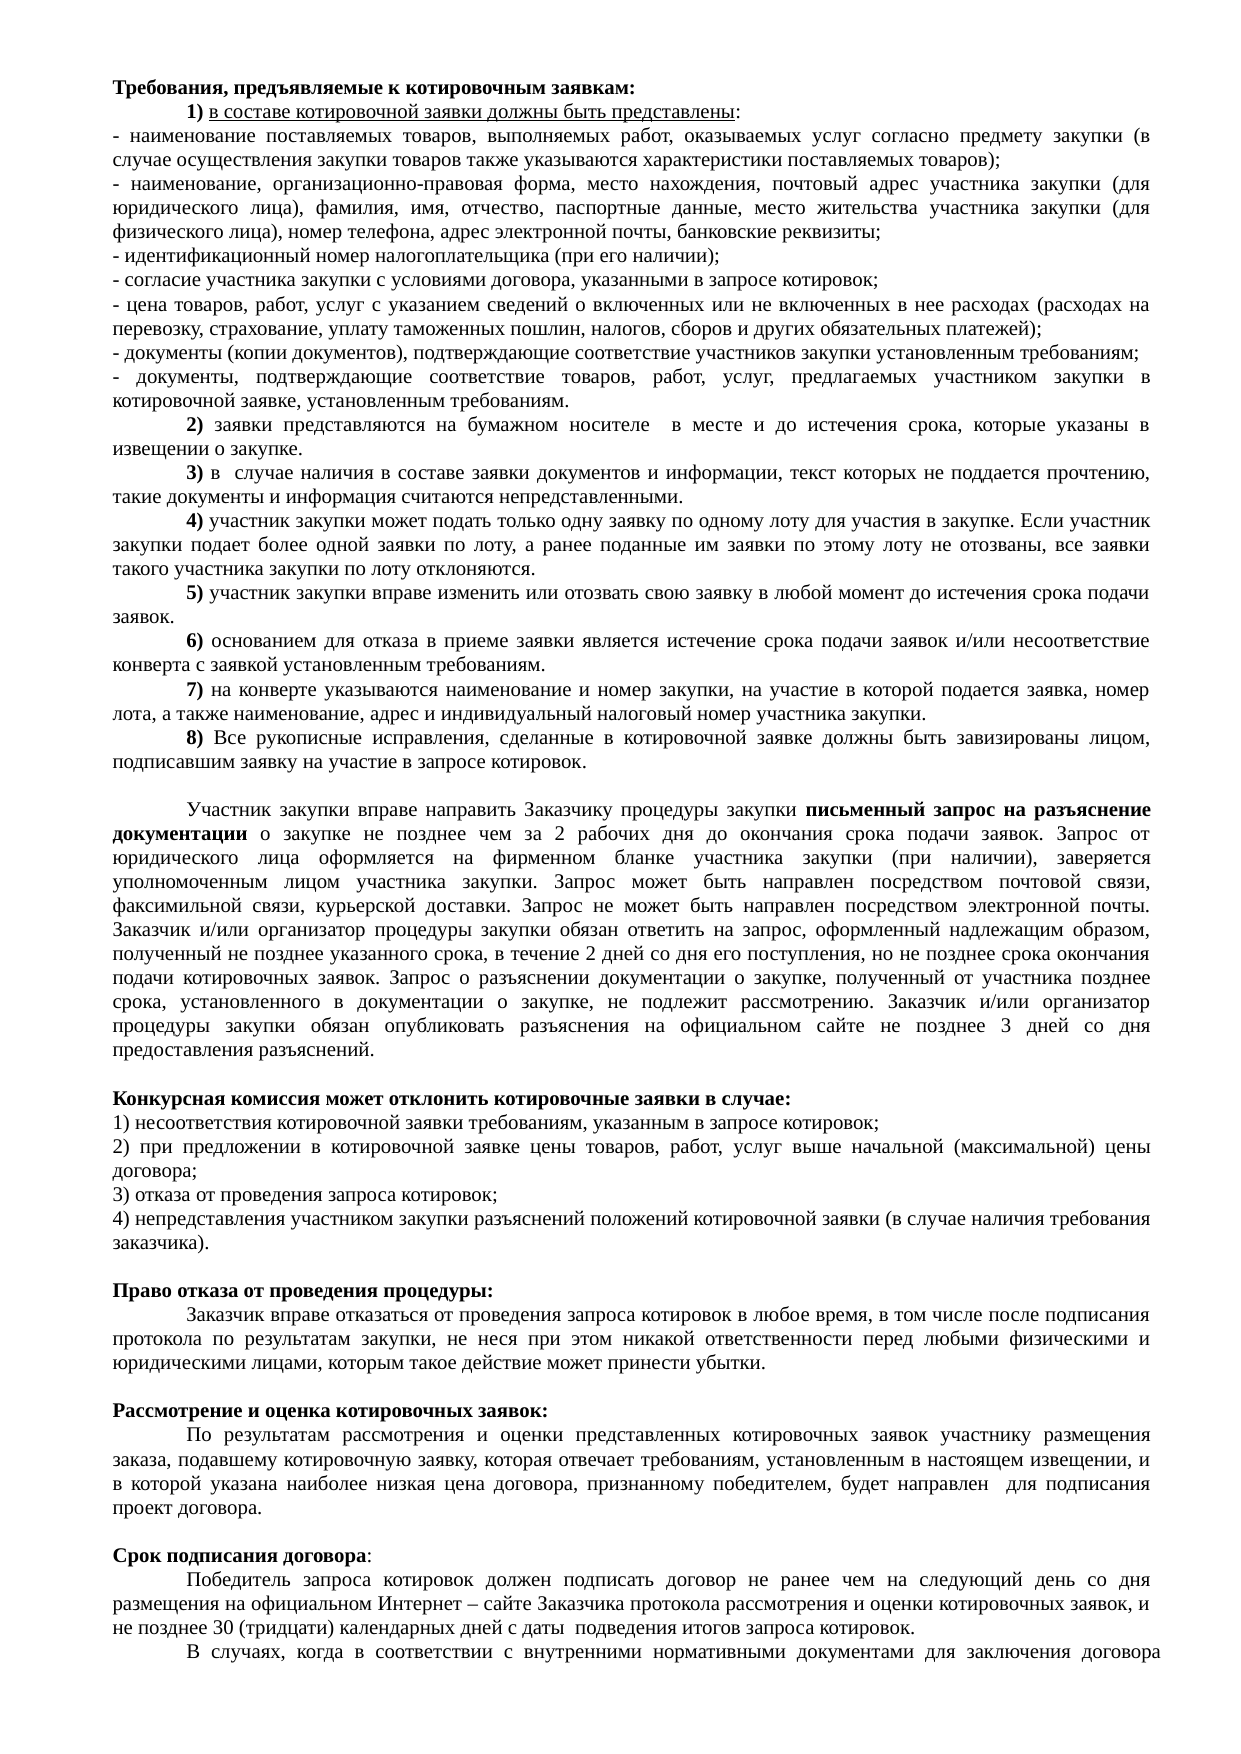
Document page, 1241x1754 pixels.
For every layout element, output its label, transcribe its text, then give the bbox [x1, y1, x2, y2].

text 1) несоответствия котировочной заявки требованиям, указанным в запросе котировок; [112, 1109, 1152, 1134]
text Требования, предъявляемые к котировочным заявкам: [112, 75, 1152, 99]
text 2) заявки представляются на бумажном носителе в месте и до истечения срока, которые указаны в извещении о закупке. [112, 412, 1152, 460]
text Право отказа от проведения процедуры: [112, 1278, 1152, 1302]
text - наименование, организационно-правовая форма, место нахождения, почтовый адрес участника закупки (для юридического лица), фамилия, имя, отчество, паспортные данные, место жительства участника закупки (для физического лица), номер телефона, адрес электронной почты, банковские реквизиты; [112, 171, 1152, 243]
text Победитель запроса котировок должен подписать договор не ранее чем на следующий день со дня размещения на официальном Интернет – сайте Заказчика протокола рассмотрения и оценки котировочных заявок, и не позднее 30 (тридцати) календарных дней с даты подведения итогов запроса котировок. [112, 1567, 1152, 1639]
text - наименование поставляемых товаров, выполняемых работ, оказываемых услуг согласно предмету закупки (в случае осуществления закупки товаров также указываются характеристики поставляемых товаров); [112, 123, 1152, 171]
text - цена товаров, работ, услуг с указанием сведений о включенных или не включенных в нее расходах (расходах на перевозку, страхование, уплату таможенных пошлин, налогов, сборов и других обязательных платежей); [112, 291, 1152, 339]
text 7) на конверте указываются наименование и номер закупки, на участие в которой подается заявка, номер лота, а также наименование, адрес и индивидуальный налоговый номер участника закупки. [112, 676, 1152, 724]
text 8) Все рукописные исправления, сделанные в котировочной заявке должны быть завизированы лицом, подписавшим заявку на участие в запросе котировок. [112, 724, 1152, 773]
text - согласие участника закупки с условиями договора, указанными в запросе котировок; [112, 267, 1152, 291]
text Срок подписания договора: [112, 1543, 1152, 1567]
text - идентификационный номер налогоплательщика (при его наличии); [112, 243, 1152, 267]
text 6) основанием для отказа в приеме заявки является истечение срока подачи заявок и/или несоответствие конверта с заявкой установленным требованиям. [112, 628, 1152, 676]
text Заказчик вправе отказаться от проведения запроса котировок в любое время, в том числе после подписания протокола по результатам закупки, не неся при этом никакой ответственности перед любыми физическими и юридическими лицами, которым такое действие может принести убытки. [112, 1302, 1152, 1374]
text Конкурсная комиссия может отклонить котировочные заявки в случае: [112, 1086, 1152, 1109]
text Участник закупки вправе направить Заказчику процедуры закупки письменный запрос на разъяснение документации о закупке не позднее чем за 2 рабочих дня до окончания срока подачи заявок. Запрос от юридического лица оформляется на фирменном бланке участника закупки (при наличии), заверяется уполномоченным лицом участника закупки. Запрос может быть направлен посредством почтовой связи, факсимильной связи, курьерской доставки. Запрос не может быть направлен посредством электронной почты. Заказчик и/или организатор процедуры закупки обязан ответить на запрос, оформленный надлежащим образом, полученный не позднее указанного срока, в течение 2 дней со дня его поступления, но не позднее срока окончания подачи котировочных заявок. Запрос о разъяснении документации о закупке, полученный от участника позднее срока, установленного в документации о закупке, не подлежит рассмотрению. Заказчик и/или организатор процедуры закупки обязан опубликовать разъяснения на официальном сайте не позднее 3 дней со дня предоставления разъяснений. [112, 797, 1152, 1061]
text 3) отказа от проведения запроса котировок; [112, 1182, 1152, 1206]
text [111, 1639, 1162, 1663]
text 3) в случае наличия в составе заявки документов и информации, текст которых не поддается прочтению, такие документы и информация считаются непредставленными. [112, 460, 1152, 508]
text Рассмотрение и оценка котировочных заявок: [112, 1398, 1152, 1422]
text 2) при предложении в котировочной заявке цены товаров, работ, услуг выше начальной (максимальной) цены договора; [112, 1134, 1152, 1182]
text - документы (копии документов), подтверждающие соответствие участников закупки установленным требованиям; [112, 339, 1152, 364]
text 4) непредставления участником закупки разъяснений положений котировочной заявки (в случае наличия требования заказчика). [112, 1206, 1152, 1254]
text 4) участник закупки может подать только одну заявку по одному лоту для участия в закупке. Если участник закупки подает более одной заявки по лоту, а ранее поданные им заявки по этому лоту не отозваны, все заявки такого участника закупки по лоту отклоняются. [112, 508, 1152, 580]
text 1) в составе котировочной заявки должны быть представлены: [112, 99, 1152, 123]
text - документы, подтверждающие соответствие товаров, работ, услуг, предлагаемых участником закупки в котировочной заявке, установленным требованиям. [112, 364, 1152, 412]
text 5) участник закупки вправе изменить или отозвать свою заявку в любой момент до истечения срока подачи заявок. [112, 580, 1152, 628]
text По результатам рассмотрения и оценки представленных котировочных заявок участнику размещения заказа, подавшему котировочную заявку, которая отвечает требованиям, установленным в настоящем извещении, и в которой указана наиболее низкая цена договора, признанному победителем, будет направлен для подписания проект договора. [112, 1422, 1152, 1519]
